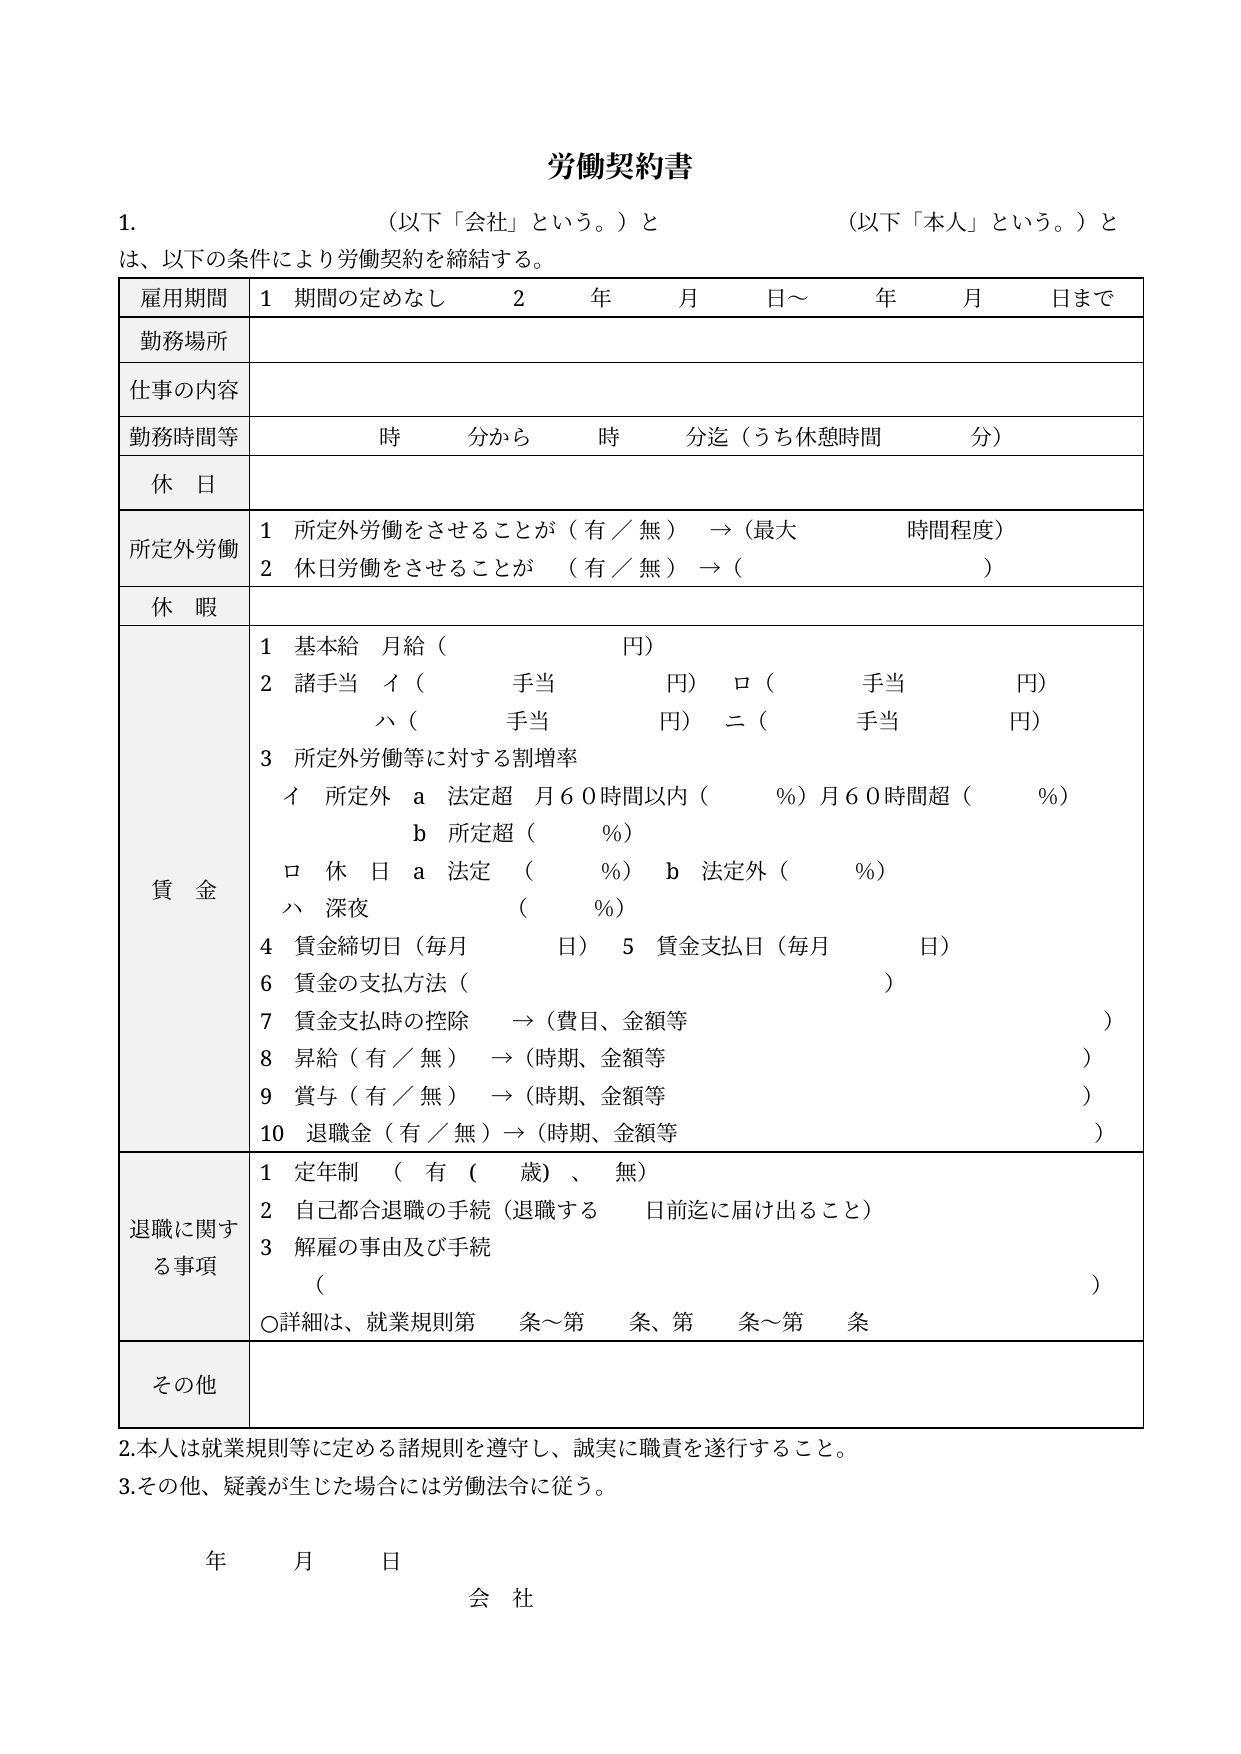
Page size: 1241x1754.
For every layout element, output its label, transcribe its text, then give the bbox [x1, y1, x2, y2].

table_cell 時 分から 時 分迄（うち休憩時間 分） [250, 417, 1143, 455]
text 会 社 [118, 1578, 1122, 1616]
table_cell 1 所定外労働をさせることが（ 有 ／ 無 ） →（最大 時間程度） 2 休日労働をさせることが （ 有 ／ 無 ） →（ ） [250, 511, 1143, 586]
table_cell 休 日 [120, 456, 249, 509]
table_header 雇用期間 [120, 279, 249, 316]
text 労働契約書 [118, 127, 1122, 202]
table_cell 1 基本給 月給（ 円） 2 諸手当 イ（ 手当 円） ロ（ 手当 円） ハ（ 手当 円） ニ（ 手当 円） 3 所定外労働等に対する割増率 イ 所定外 a 法定超 月６０時間以内（ ％）月６０時間超（ ％） b 所定超（ ％） ロ 休 日 a 法定 （ ％） b 法定外（ ％） ハ 深夜 （ ％） 4 賃金締切日（毎月 日） 5 賃金支払日（毎月 日） 6 賃金の支払方法（ ） 7 賃金支払時の控除 →（費目、金額等 ） 8 昇給（ 有 ／ 無 ） →（時期、金額等 ） 9 賞与（ 有 ／ 無 ） →（時期、金額等 ） 10 退職金（ 有 ／ 無 ）→（時期、金額等 ） [250, 626, 1143, 1151]
text 2.本人は就業規則等に定める諸規則を遵守し、誠実に職責を遂行すること。 [118, 1429, 1122, 1466]
table_cell [250, 363, 1143, 416]
table_cell 休 暇 [120, 587, 249, 624]
table_cell 仕事の内容 [120, 363, 249, 416]
table_header 1 期間の定めなし 2 年 月 日～ 年 月 日まで [250, 279, 1143, 316]
table_cell [250, 318, 1143, 362]
table_cell 勤務時間等 [120, 417, 249, 455]
table_cell 1 定年制 （ 有 ( 歳) 、 無） 2 自己都合退職の手続（退職する 日前迄に届け出ること） 3 解雇の事由及び手続 （ ） ○詳細は、就業規則第 条～第 条、第 条～第 条 [250, 1153, 1143, 1340]
table_cell 賃 金 [120, 626, 249, 1151]
table_cell 退職に関する事項 [120, 1153, 249, 1340]
table_cell [250, 1342, 1143, 1427]
table_cell その他 [120, 1342, 249, 1427]
text 1. （以下「会社」という。）と （以下「本人」という。）とは、以下の条件により労働契約を締結する。 [118, 202, 1122, 277]
table_cell [250, 587, 1143, 624]
table_cell 所定外労働 [120, 511, 249, 586]
table_cell [250, 456, 1143, 509]
text 年 月 日 [118, 1541, 1122, 1578]
table_cell 勤務場所 [120, 318, 249, 362]
text 3.その他、疑義が生じた場合には労働法令に従う。 [118, 1466, 1122, 1503]
